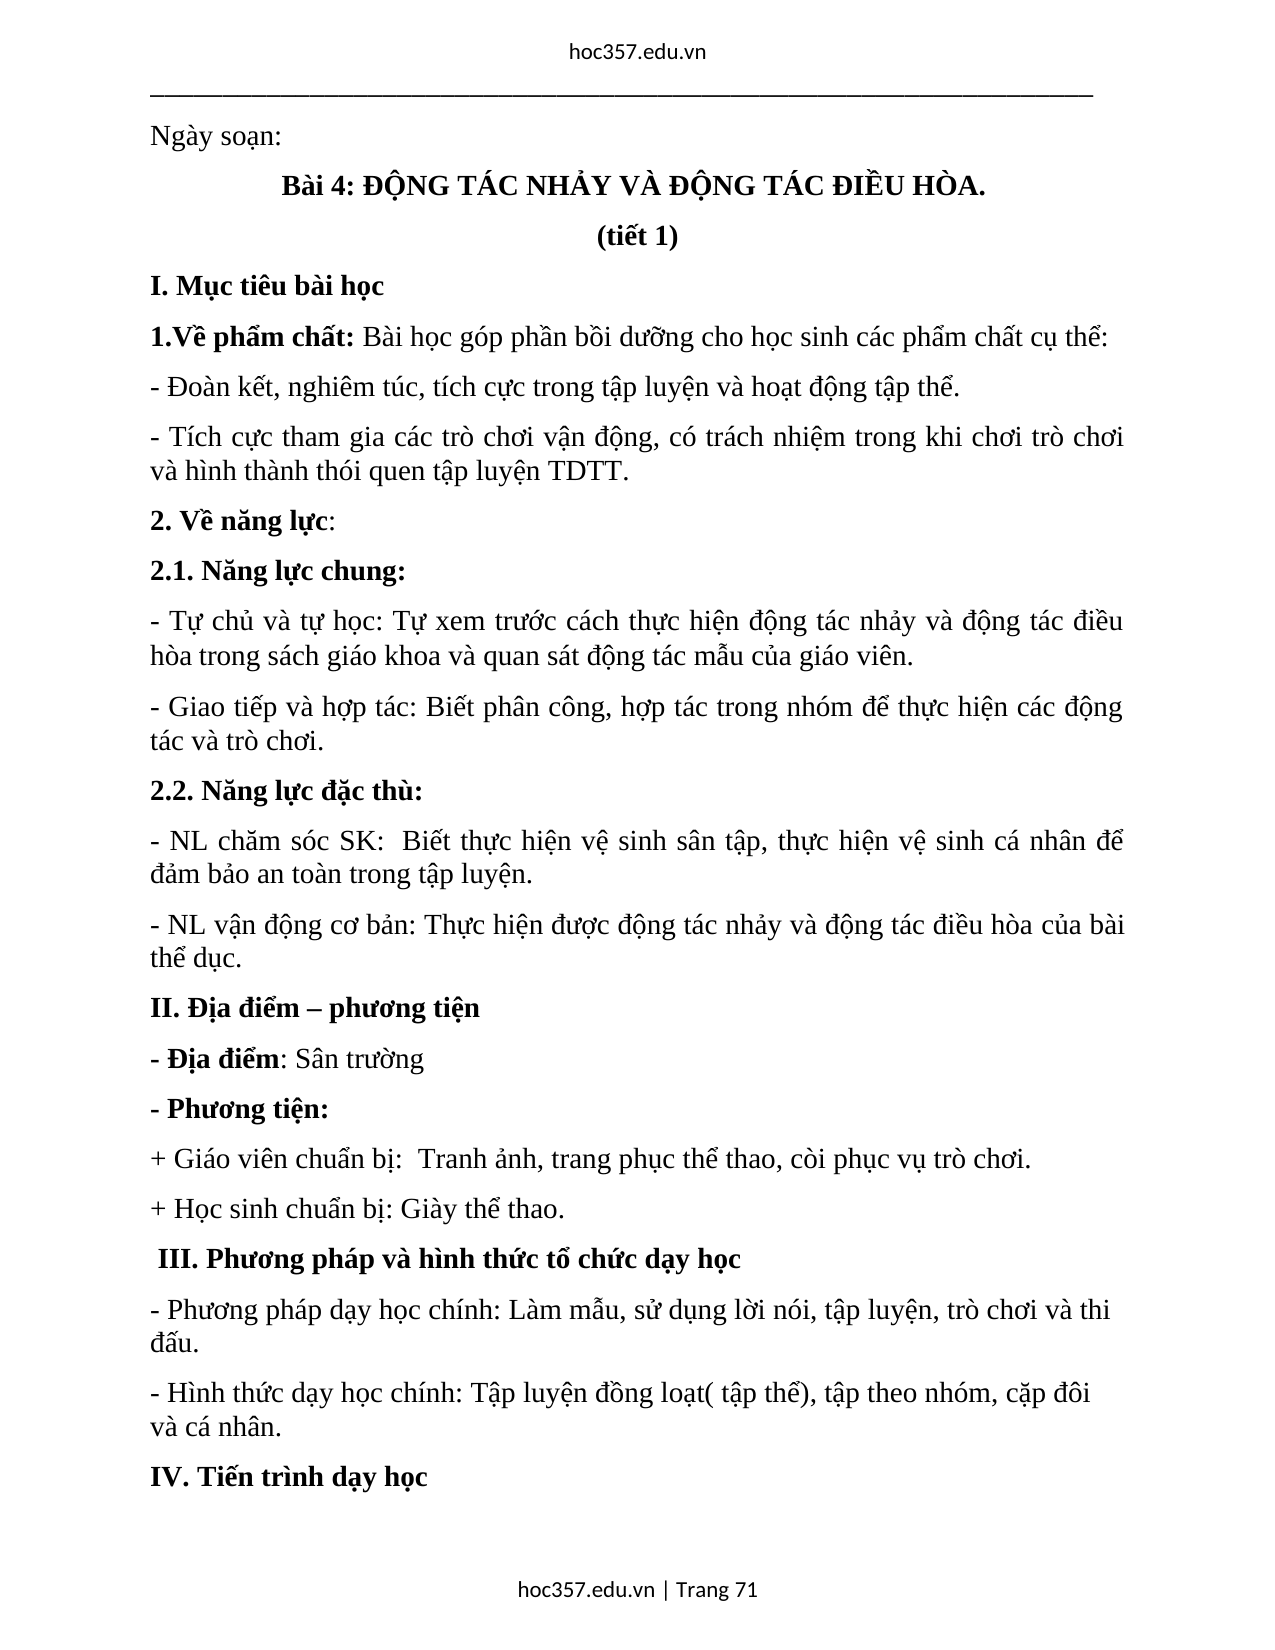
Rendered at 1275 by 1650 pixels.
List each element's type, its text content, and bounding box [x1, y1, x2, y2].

text + Học sinh chuẩn bị: Giày thể thao. [150, 1191, 1125, 1225]
text _________________________________________________________________ [150, 66, 1125, 101]
text III. Phương pháp và hình thức tổ chức dạy học [150, 1242, 1125, 1275]
text II. Địa điểm – phương tiện [150, 991, 1125, 1024]
text - Phương tiện: [150, 1091, 1125, 1124]
text I. Mục tiêu bài học [150, 268, 1125, 302]
text 2.1. Năng lực chung: [150, 553, 1125, 587]
text 1.Về phẩm chất: Bài học góp phần bồi dưỡng cho học sinh các phẩm chất cụ thể: [150, 319, 1125, 352]
text Bài 4: ĐỘNG TÁC NHẢY VÀ ĐỘNG TÁC ĐIỀU HÒA. [150, 168, 1125, 202]
text - Tích cực tham gia các trò chơi vận động, có trách nhiệm trong khi chơi trò chơi và hình thành thói quen tập luyện TDTT. [150, 419, 1125, 486]
text - NL chăm sóc SK: Biết thực hiện vệ sinh sân tập, thực hiện vệ sinh cá nhân để đảm bảo an toàn trong tập luyện. [150, 823, 1125, 890]
text Ngày soạn: [150, 118, 1125, 151]
text - Đoàn kết, nghiêm túc, tích cực trong tập luyện và hoạt động tập thể. [150, 369, 1125, 402]
text - Tự chủ và tự học: Tự xem trước cách thực hiện động tác nhảy và động tác điều hòa trong sách giáo khoa và quan sát động tác mẫu của giáo viên. [150, 603, 1125, 672]
text 2. Về năng lực: [150, 503, 1125, 536]
text + Giáo viên chuẩn bị: Tranh ảnh, trang phục thể thao, còi phục vụ trò chơi. [150, 1141, 1125, 1175]
text 2.2. Năng lực đặc thù: [150, 773, 1125, 806]
text - Giao tiếp và hợp tác: Biết phân công, hợp tác trong nhóm để thực hiện các động tác và trò chơi. [150, 689, 1125, 756]
text - NL vận động cơ bản: Thực hiện được động tác nhảy và động tác điều hòa của bài thể dục. [150, 907, 1125, 974]
text - Địa điểm: Sân trường [150, 1041, 1125, 1074]
text (tiết 1) [150, 218, 1125, 252]
text - Phương pháp dạy học chính: Làm mẫu, sử dụng lời nói, tập luyện, trò chơi và thi đấu. [150, 1292, 1125, 1359]
text - Hình thức dạy học chính: Tập luyện đồng loạt( tập thể), tập theo nhóm, cặp đôi và cá nhân. [150, 1376, 1125, 1443]
text IV. Tiến trình dạy học [150, 1459, 1125, 1493]
